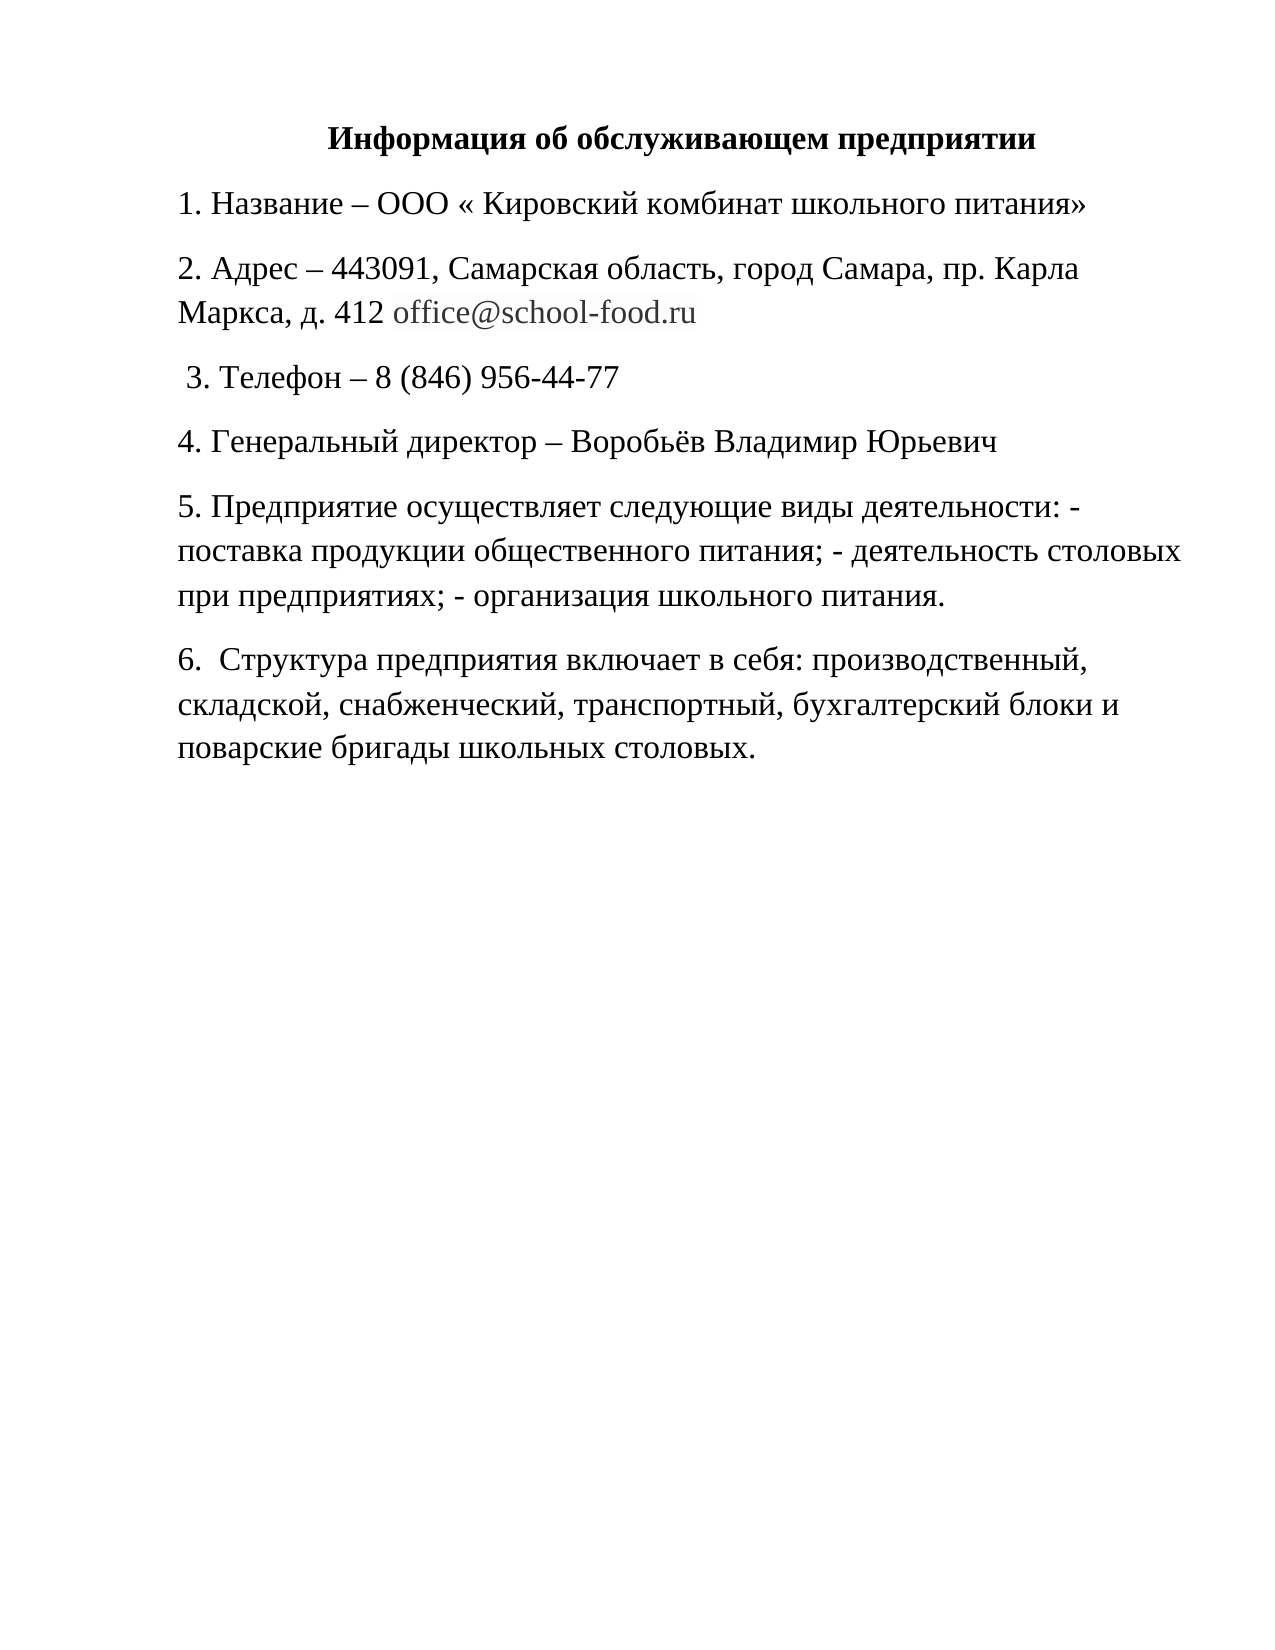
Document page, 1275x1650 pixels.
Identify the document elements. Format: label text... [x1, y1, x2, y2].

text 5. Предприятие осуществляет следующие виды деятельности: - поставка продукции общественного питания; - деятельность столовых при предприятиях; - организация школьного питания. [177, 487, 1186, 613]
text 1. Название – ООО « Кировский комбинат школьного питания» [177, 183, 1186, 221]
text Информация об обслуживающем предприятии [177, 118, 1186, 156]
text 4. Генеральный директор – Воробьёв Владимир Юрьевич [177, 422, 1186, 460]
text 6. Структура предприятия включает в себя: производственный, складской, снабженческий, транспортный, бухгалтерский блоки и поварские бригады школьных столовых. [177, 640, 1186, 766]
text 2. Адрес – 443091, Самарская область, город Самара, пр. Карла Маркса, д. 412 office@school-food.ru [177, 248, 1186, 330]
text 3. Телефон – 8 (846) 956-44-77 [177, 357, 1186, 395]
